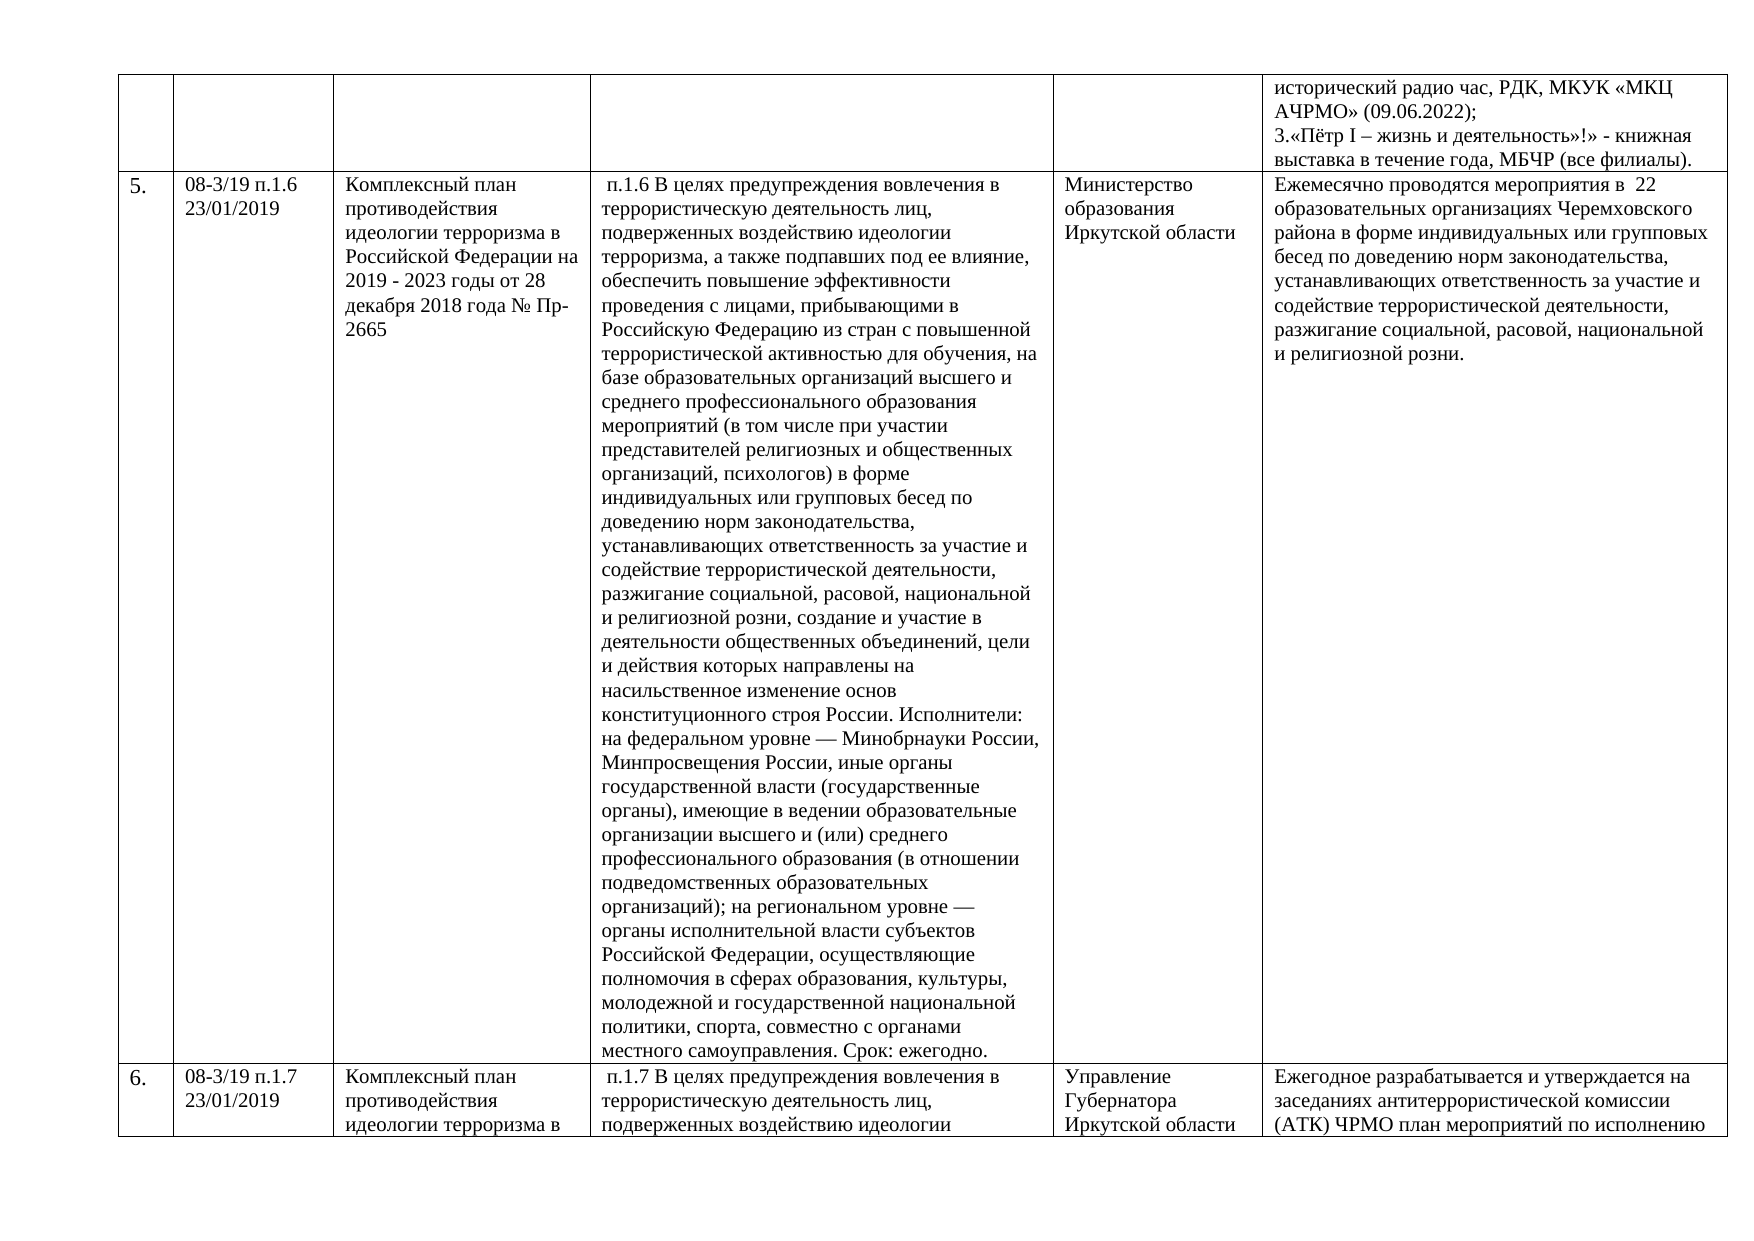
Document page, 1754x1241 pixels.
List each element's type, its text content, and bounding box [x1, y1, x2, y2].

table_cell [119, 75, 173, 171]
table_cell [334, 75, 590, 171]
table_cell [334, 1064, 590, 1136]
table_cell Ежемесячно проводятся мероприятия в 22 образовательных организациях Черемховского района в форме индивидуальных или групповых бесед по доведению норм законодательства, устанавливающих ответственность за участие и содействие террористической деятельности, разжигание социальной, расовой, национальной и религиозной розни. [1263, 172, 1727, 1062]
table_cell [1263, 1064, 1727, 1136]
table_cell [1054, 75, 1262, 171]
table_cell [174, 75, 333, 171]
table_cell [1054, 1064, 1262, 1136]
table_cell [119, 172, 173, 1062]
table_cell п.1.6 В целях предупреждения вовлечения в террористическую деятельность лиц, подверженных воздействию идеологии терроризма, а также подпавших под ее влияние, обеспечить повышение эффективности проведения с лицами, прибывающими в Российскую Федерацию из стран с повышенной террористической активностью для обучения, на базе образовательных организаций высшего и среднего профессионального образования мероприятий (в том числе при участии представителей религиозных и общественных организаций, психологов) в форме индивидуальных или групповых бесед по доведению норм законодательства, устанавливающих ответственность за участие и содействие террористической деятельности, разжигание социальной, расовой, национальной и религиозной розни, создание и участие в деятельности общественных объединений, цели и действия которых направлены на насильственное изменение основ конституционного строя России. Исполнители: на федеральном уровне — Минобрнауки России, Минпросвещения России, иные органы государственной власти (государственные органы), имеющие в ведении образовательные организации высшего и (или) среднего профессионального образования (в отношении подведомственных образовательных организаций); на региональном уровне — органы исполнительной власти субъектов Российской Федерации, осуществляющие полномочия в сферах образования, культуры, молодежной и государственной национальной политики, спорта, совместно с органами местного самоуправления. Срок: ежегодно. [591, 172, 1053, 1062]
table_cell Министерство образования Иркутской области [1054, 172, 1262, 1062]
table_cell [119, 1064, 173, 1136]
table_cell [591, 1064, 1053, 1136]
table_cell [174, 1064, 333, 1136]
table_cell 08-3/19 п.1.6 23/01/2019 [174, 172, 333, 1062]
table_cell Комплексный план противодействия идеологии терроризма в Российской Федерации на 2019 - 2023 годы от 28 декабря 2018 года № Пр-2665 [334, 172, 590, 1062]
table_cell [591, 75, 1053, 171]
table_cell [1263, 75, 1727, 171]
